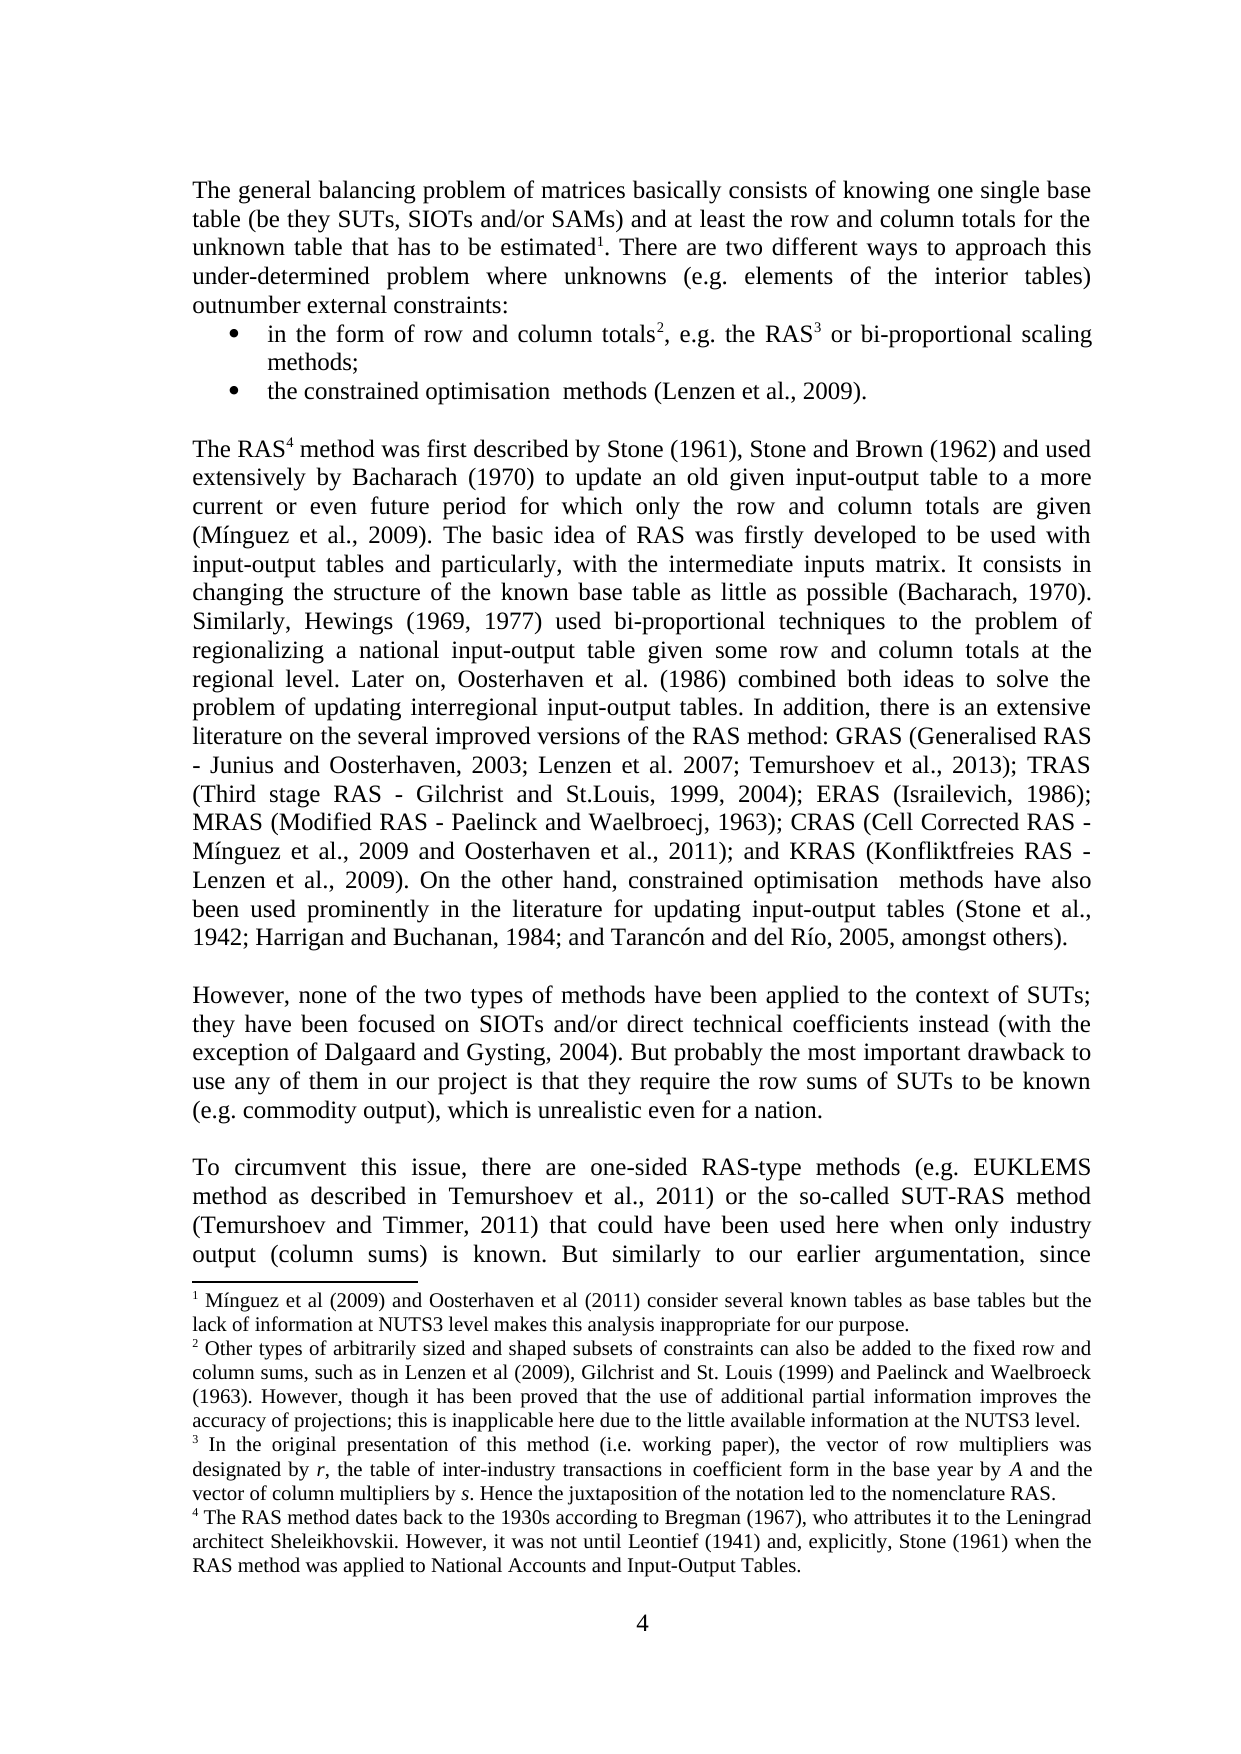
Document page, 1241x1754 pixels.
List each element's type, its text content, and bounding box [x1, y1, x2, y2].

text The general balancing problem of matrices basically consists of knowing one single base table (be they SUTs, SIOTs and/or SAMs) and at least the row and column totals for the unknown table that has to be estimated. There are two different ways to approach this under-determined problem where unknowns (e.g. elements of the interior tables) outnumber external constraints: [192, 175, 1092, 319]
list in the form of row and column totals, e.g. the RAS or bi-proportional scaling methods; [229, 319, 1092, 376]
list the constrained optimisation methods (Lenzen et al., 2009). [229, 376, 1092, 405]
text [192, 1152, 1092, 1267]
text The RAS method was first described by Stone (1961), Stone and Brown (1962) and used extensively by Bacharach (1970) to update an old given input-output table to a more current or even future period for which only the row and column totals are given (Mínguez et al., 2009). The basic idea of RAS was firstly developed to be used with input-output tables and particularly, with the intermediate inputs matrix. It consists in changing the structure of the known base table as little as possible (Bacharach, 1970). Similarly, Hewings (1969, 1977) used bi-proportional techniques to the problem of regionalizing a national input-output table given some row and column totals at the regional level. Later on, Oosterhaven et al. (1986) combined both ideas to solve the problem of updating interregional input-output tables. In addition, there is an extensive literature on the several improved versions of the RAS method: GRAS (Generalised RAS - Junius and Oosterhaven, 2003; Lenzen et al. 2007; Temurshoev et al., 2013); TRAS (Third stage RAS - Gilchrist and St.Louis, 1999, 2004); ERAS (Israilevich, 1986); MRAS (Modified RAS - Paelinck and Waelbroecj, 1963); CRAS (Cell Corrected RAS - Mínguez et al., 2009 and Oosterhaven et al., 2011); and KRAS (Konfliktfreies RAS - Lenzen et al., 2009). On the other hand, constrained optimisation methods have also been used prominently in the literature for updating input-output tables (Stone et al., 1942; Harrigan and Buchanan, 1984; and Tarancón and del Río, 2005, amongst others). [192, 434, 1092, 951]
text However, none of the two types of methods have been applied to the context of SUTs; they have been focused on SIOTs and/or direct technical coefficients instead (with the exception of Dalgaard and Gysting, 2004). But probably the most important drawback to use any of them in our project is that they require the row sums of SUTs to be known (e.g. commodity output), which is unrealistic even for a nation. [192, 980, 1092, 1124]
